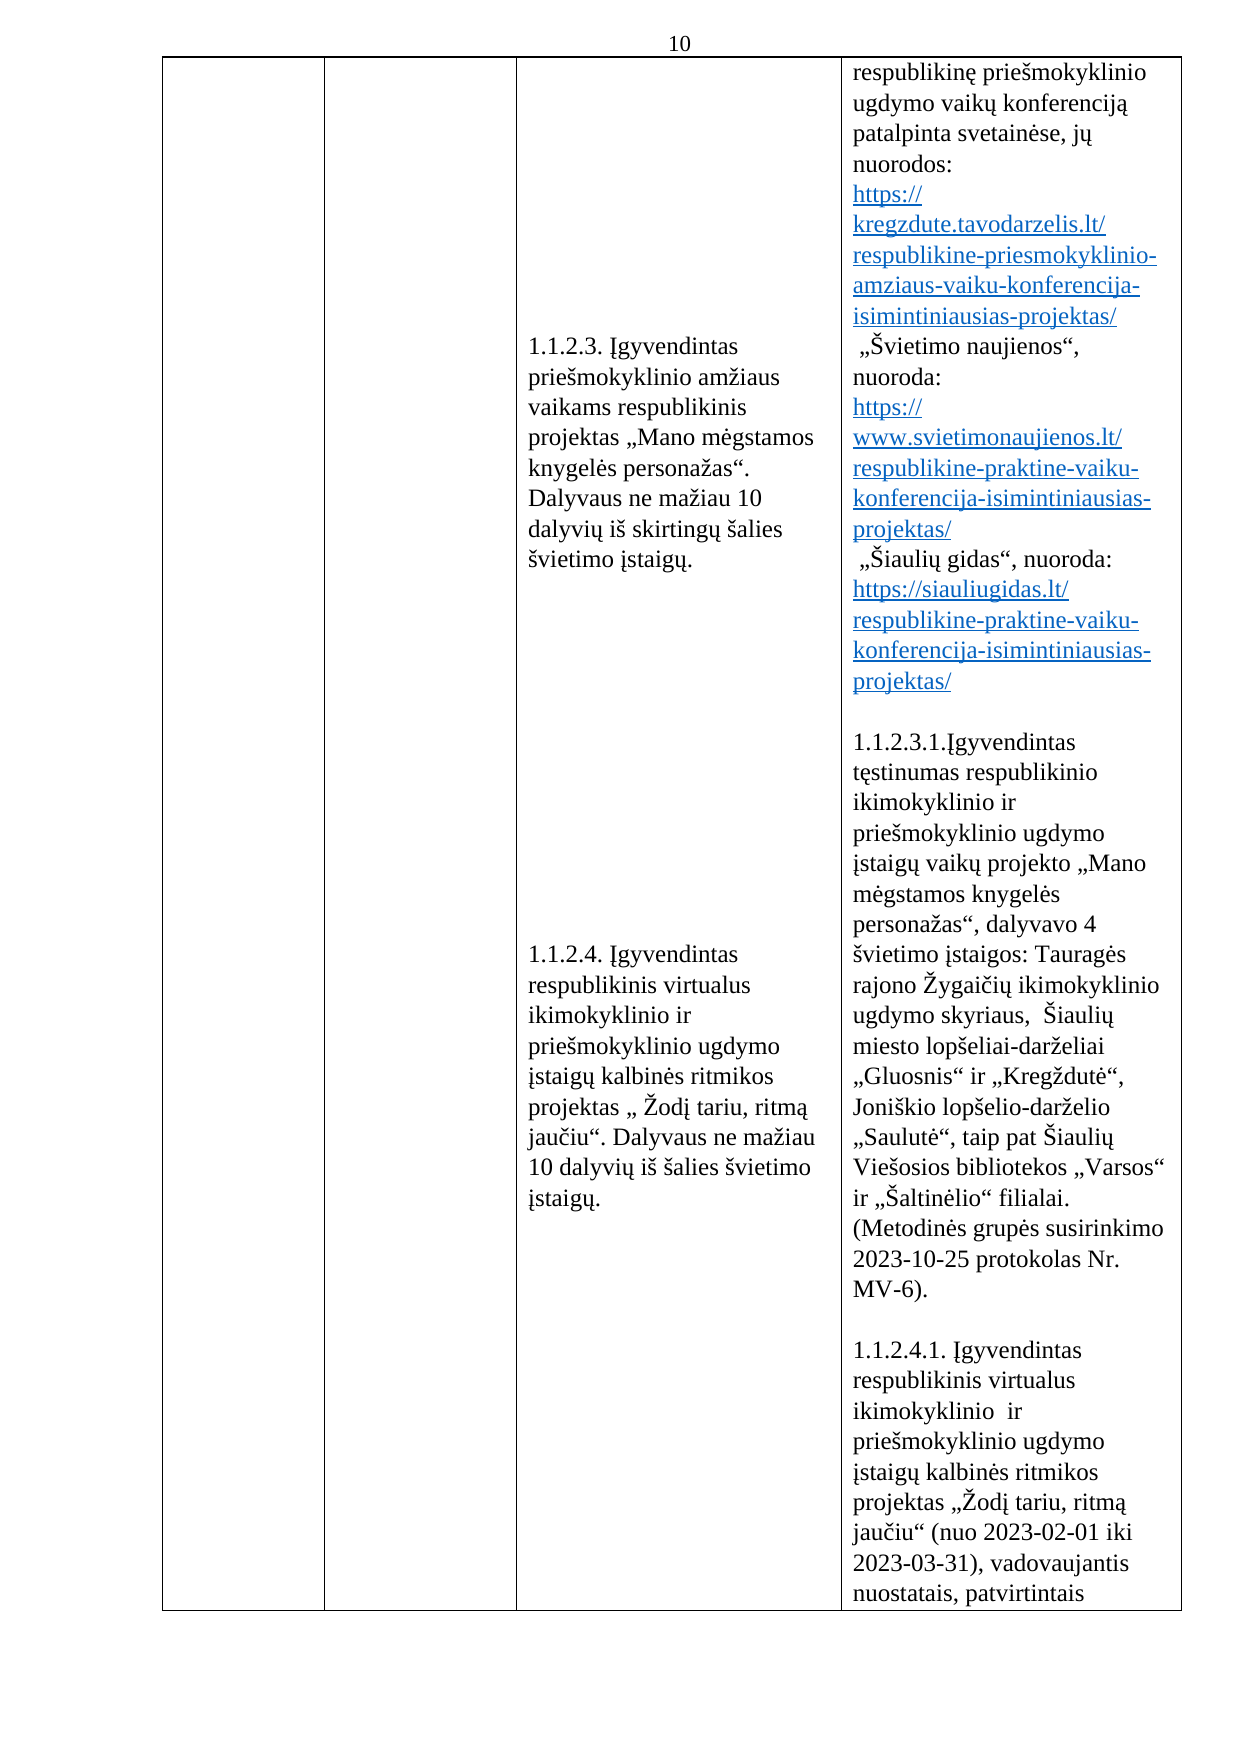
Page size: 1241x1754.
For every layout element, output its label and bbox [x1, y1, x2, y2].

table_cell [842, 58, 1181, 1610]
table_cell [325, 58, 516, 1610]
table_cell [517, 58, 841, 1610]
table_cell [163, 58, 324, 1610]
